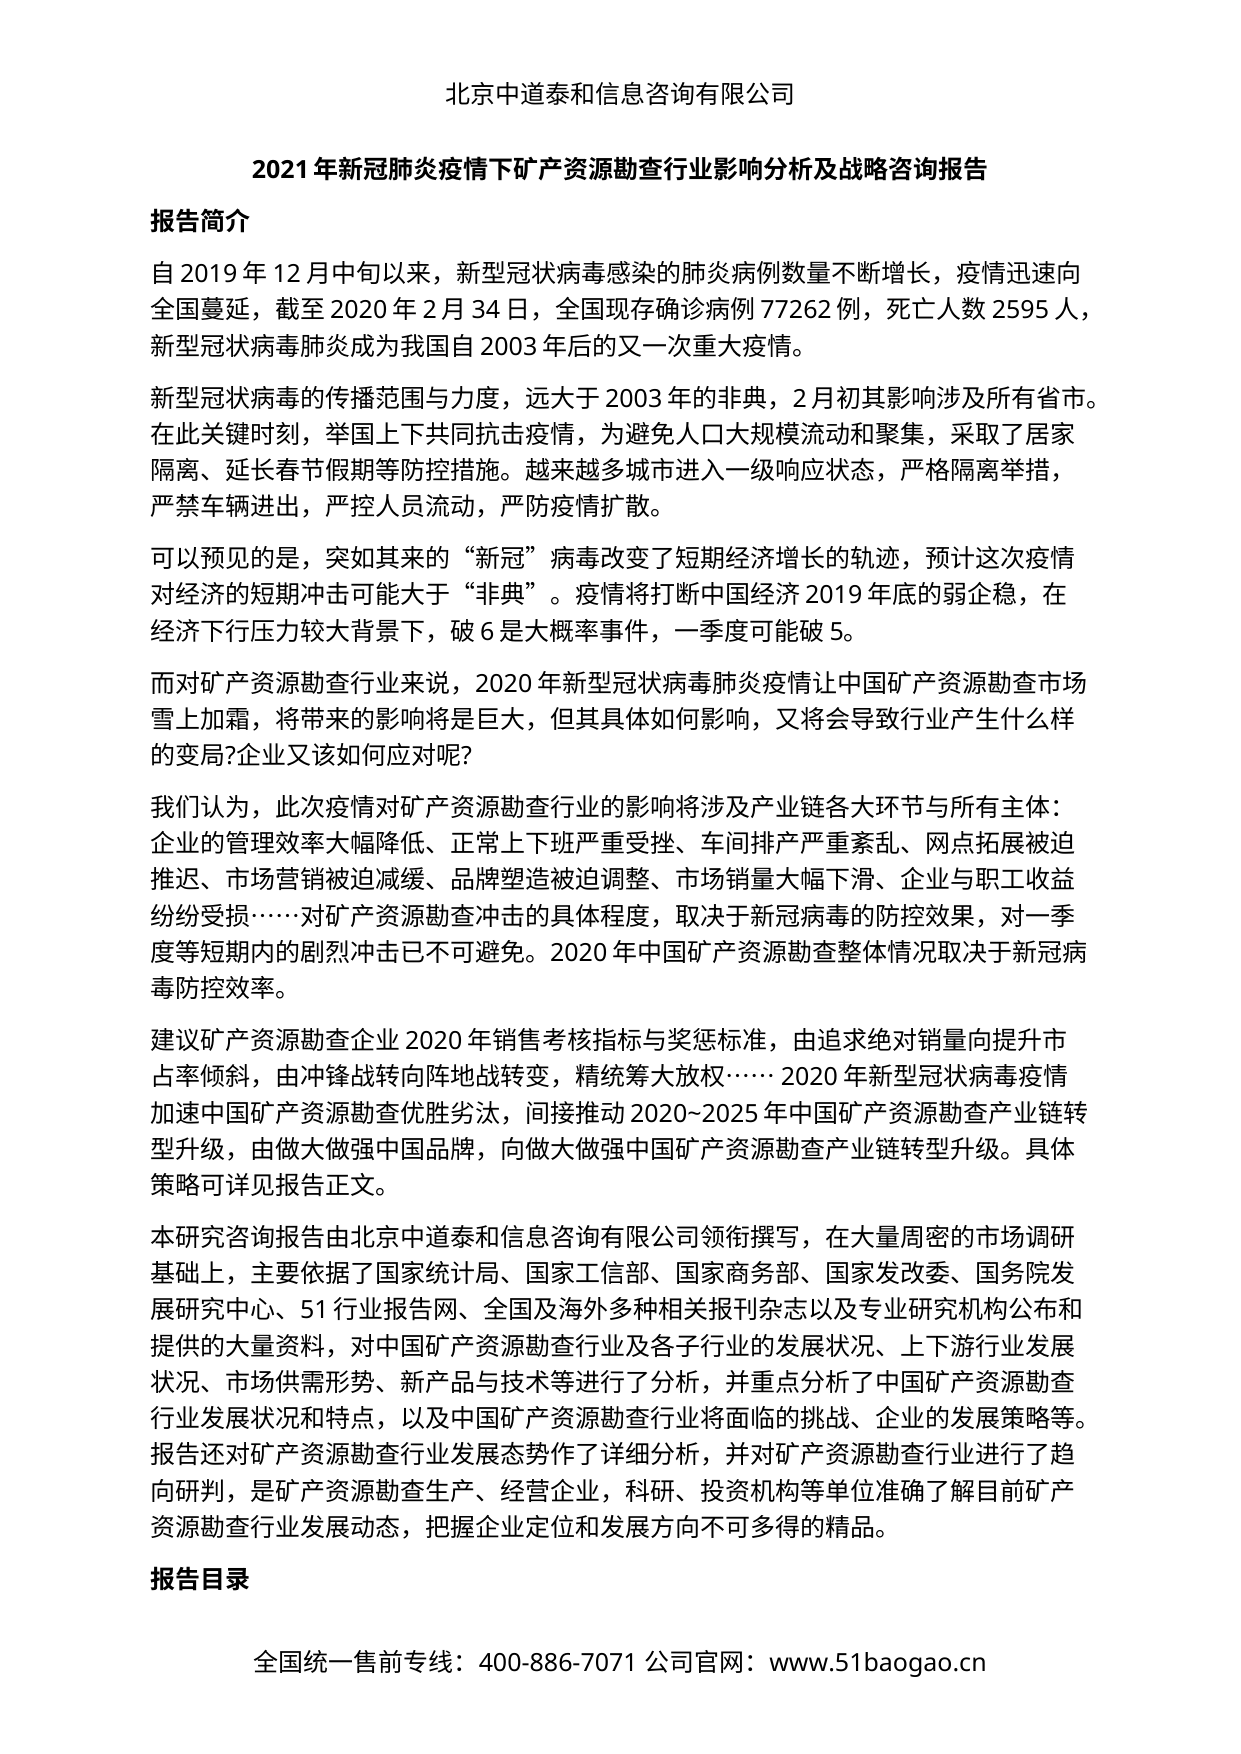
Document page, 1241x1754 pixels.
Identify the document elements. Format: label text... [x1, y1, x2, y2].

text 自2019年12月中旬以来，新型冠状病毒感染的肺炎病例数量不断增长，疫情迅速向全国蔓延，截至2020年2月34日，全国现存确诊病例77262例，死亡人数2595人，新型冠状病毒肺炎成为我国自2003年后的又一次重大疫情。 [150, 254, 1090, 362]
text 本研究咨询报告由北京中道泰和信息咨询有限公司领衔撰写，在大量周密的市场调研基础上，主要依据了国家统计局、国家工信部、国家商务部、国家发改委、国务院发展研究中心、51行业报告网、全国及海外多种相关报刊杂志以及专业研究机构公布和提供的大量资料，对中国矿产资源勘查行业及各子行业的发展状况、上下游行业发展状况、市场供需形势、新产品与技术等进行了分析，并重点分析了中国矿产资源勘查行业发展状况和特点，以及中国矿产资源勘查行业将面临的挑战、企业的发展策略等。报告还对矿产资源勘查行业发展态势作了详细分析，并对矿产资源勘查行业进行了趋向研判，是矿产资源勘查生产、经营企业，科研、投资机构等单位准确了解目前矿产资源勘查行业发展动态，把握企业定位和发展方向不可多得的精品。 [150, 1217, 1090, 1544]
text 新型冠状病毒的传播范围与力度，远大于2003年的非典，2月初其影响涉及所有省市。在此关键时刻，举国上下共同抗击疫情，为避免人口大规模流动和聚集，采取了居家隔离、延长春节假期等防控措施。越来越多城市进入一级响应状态，严格隔离举措，严禁车辆进出，严控人员流动，严防疫情扩散。 [150, 378, 1090, 523]
text 可以预见的是，突如其来的“新冠”病毒改变了短期经济增长的轨迹，预计这次疫情对经济的短期冲击可能大于“非典”。疫情将打断中国经济2019年底的弱企稳，在经济下行压力较大背景下，破6是大概率事件，一季度可能破5。 [150, 539, 1090, 647]
text 我们认为，此次疫情对矿产资源勘查行业的影响将涉及产业链各大环节与所有主体：企业的管理效率大幅降低、正常上下班严重受挫、车间排产严重紊乱、网点拓展被迫推迟、市场营销被迫减缓、品牌塑造被迫调整、市场销量大幅下滑、企业与职工收益纷纷受损……对矿产资源勘查冲击的具体程度，取决于新冠病毒的防控效果，对一季度等短期内的剧烈冲击已不可避免。2020年中国矿产资源勘查整体情况取决于新冠病毒防控效率。 [150, 787, 1090, 1005]
text 而对矿产资源勘查行业来说，2020年新型冠状病毒肺炎疫情让中国矿产资源勘查市场雪上加霜，将带来的影响将是巨大，但其具体如何影响，又将会导致行业产生什么样的变局?企业又该如何应对呢? [150, 663, 1090, 772]
text 建议矿产资源勘查企业2020年销售考核指标与奖惩标准，由追求绝对销量向提升市占率倾斜，由冲锋战转向阵地战转变，精统筹大放权…… 2020年新型冠状病毒疫情加速中国矿产资源勘查优胜劣汰，间接推动2020~2025年中国矿产资源勘查产业链转型升级，由做大做强中国品牌，向做大做强中国矿产资源勘查产业链转型升级。具体策略可详见报告正文。 [150, 1021, 1090, 1202]
text 2021年新冠肺炎疫情下矿产资源勘查行业影响分析及战略咨询报告 [150, 150, 1090, 186]
text 报告目录 [150, 1559, 1090, 1596]
text 报告简介 [150, 202, 1090, 238]
